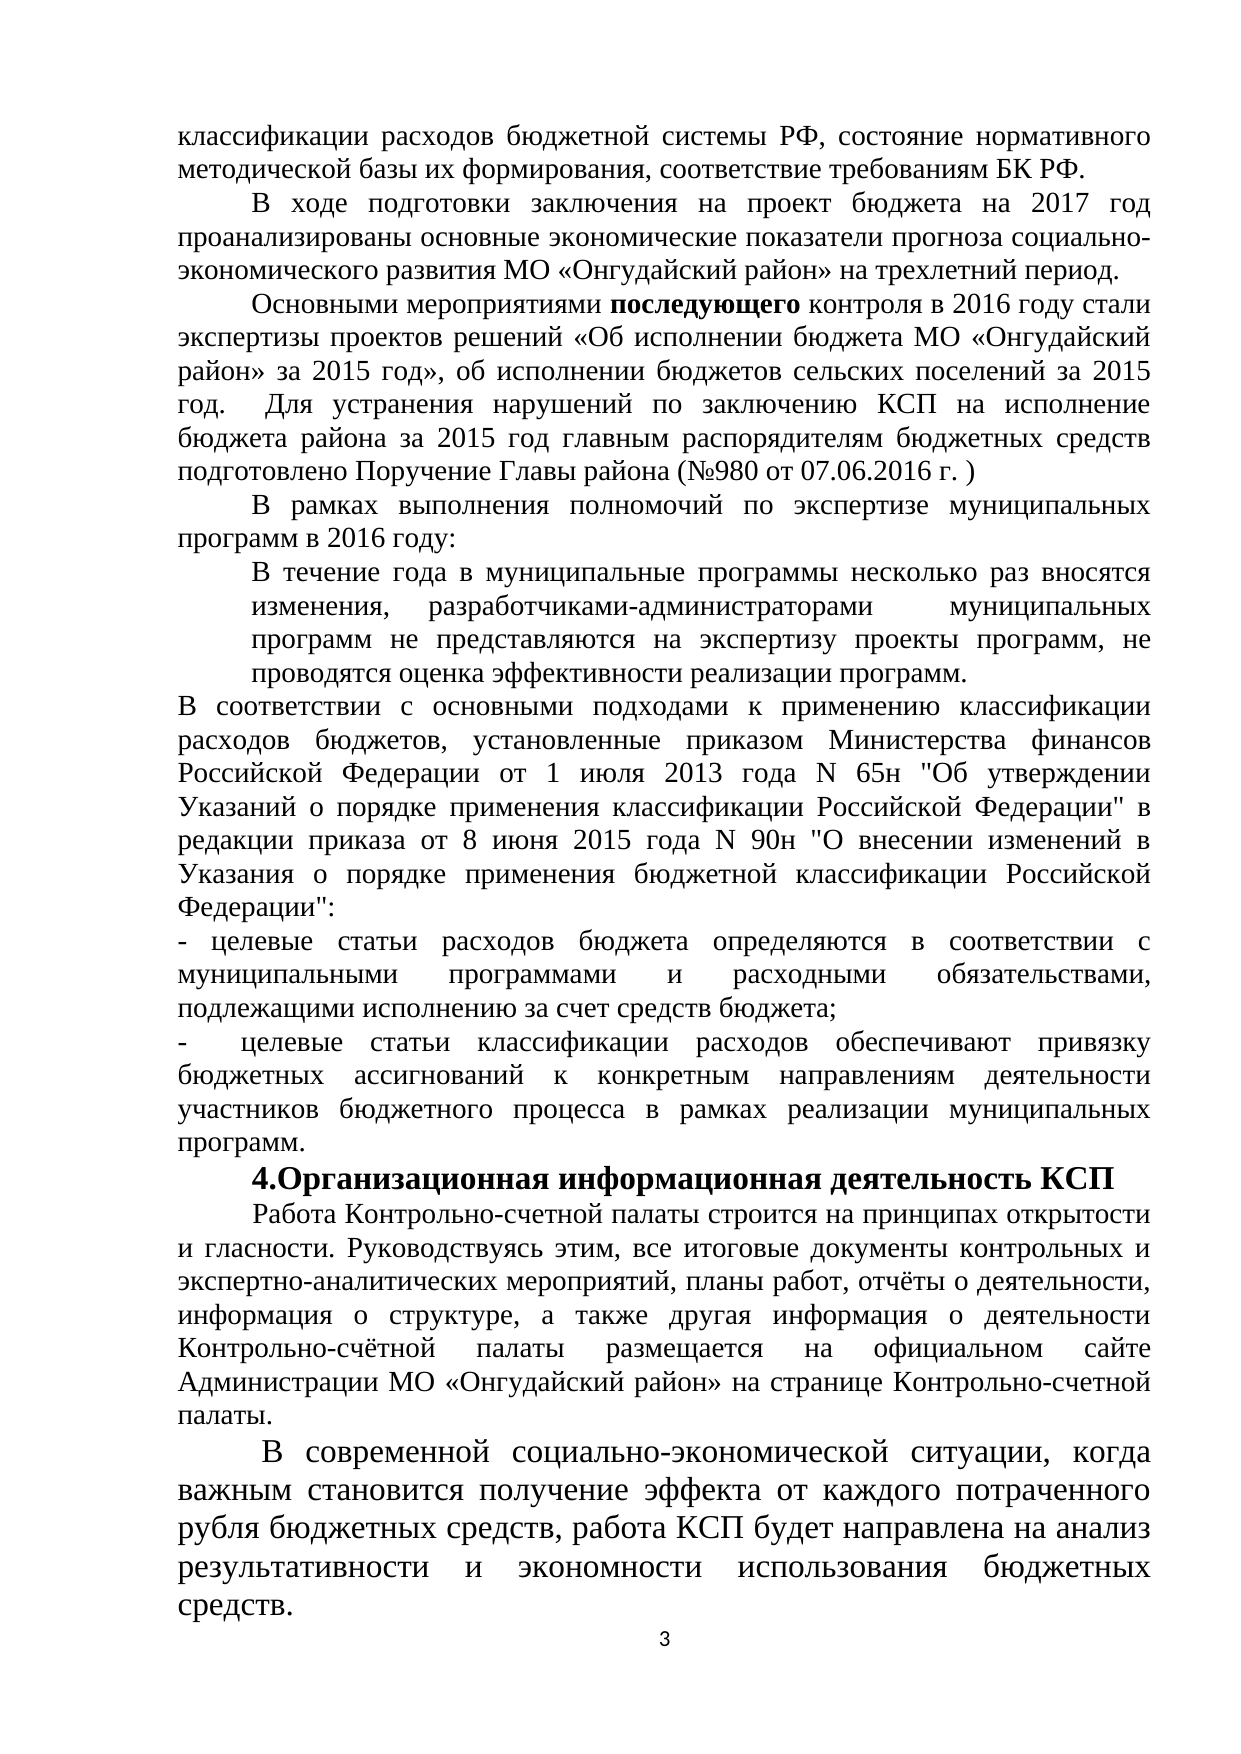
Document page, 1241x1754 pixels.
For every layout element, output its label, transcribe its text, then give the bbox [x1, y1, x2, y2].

text В рамках выполнения полномочий по экспертизе муниципальных программ в 2016 году: [177, 487, 1152, 554]
text - целевые статьи расходов бюджета определяются в соответствии с муниципальными программами и расходными обязательствами, подлежащими исполнению за счет средств бюджета; [177, 923, 1152, 1024]
text 4.Организационная информационная деятельность КСП [215, 1158, 1152, 1196]
text Работа Контрольно-счетной палаты строится на принципах открытости и гласности. Руководствуясь этим, все итоговые документы контрольных и экспертно-аналитических мероприятий, планы работ, отчёты о деятельности, информация о структуре, а также другая информация о деятельности Контрольно-счётной палаты размещается на официальном сайте Администрации МО «Онгудайский район» на странице Контрольно-счетной палаты. [177, 1196, 1152, 1431]
text В соответствии с основными подходами к применению классификации расходов бюджетов, установленные приказом Министерства финансов Российской Федерации от 1 июля 2013 года N 65н "Об утверждении Указаний о порядке применения классификации Российской Федерации" в редакции приказа от 8 июня 2015 года N 90н "О внесении изменений в Указания о порядке применения бюджетной классификации Российской Федерации": [177, 688, 1152, 923]
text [177, 118, 1152, 185]
list В течение года в муниципальные программы несколько раз вносятся изменения, разработчиками-администраторами муниципальных программ не представляются на экспертизу проекты программ, не проводятся оценка эффективности реализации программ. [251, 554, 1152, 688]
text В современной социально-экономической ситуации, когда важным становится получение эффекта от каждого потраченного рубля бюджетных средств, работа КСП будет направлена на анализ результативности и экономности использования бюджетных средств. [177, 1431, 1152, 1623]
text Основными мероприятиями последующего контроля в 2016 году стали экспертизы проектов решений «Об исполнении бюджета МО «Онгудайский район» за 2015 год», об исполнении бюджетов сельских поселений за 2015 год. Для устранения нарушений по заключению КСП на исполнение бюджета района за 2015 год главным распорядителям бюджетных средств подготовлено Поручение Главы района (№980 от 07.06.2016 г. ) [177, 286, 1152, 487]
text В ходе подготовки заключения на проект бюджета на 2017 год проанализированы основные экономические показатели прогноза социально-экономического развития МО «Онгудайский район» на трехлетний период. [177, 185, 1152, 286]
text - целевые статьи классификации расходов обеспечивают привязку бюджетных ассигнований к конкретным направлениям деятельности участников бюджетного процесса в рамках реализации муниципальных программ. [177, 1024, 1152, 1158]
